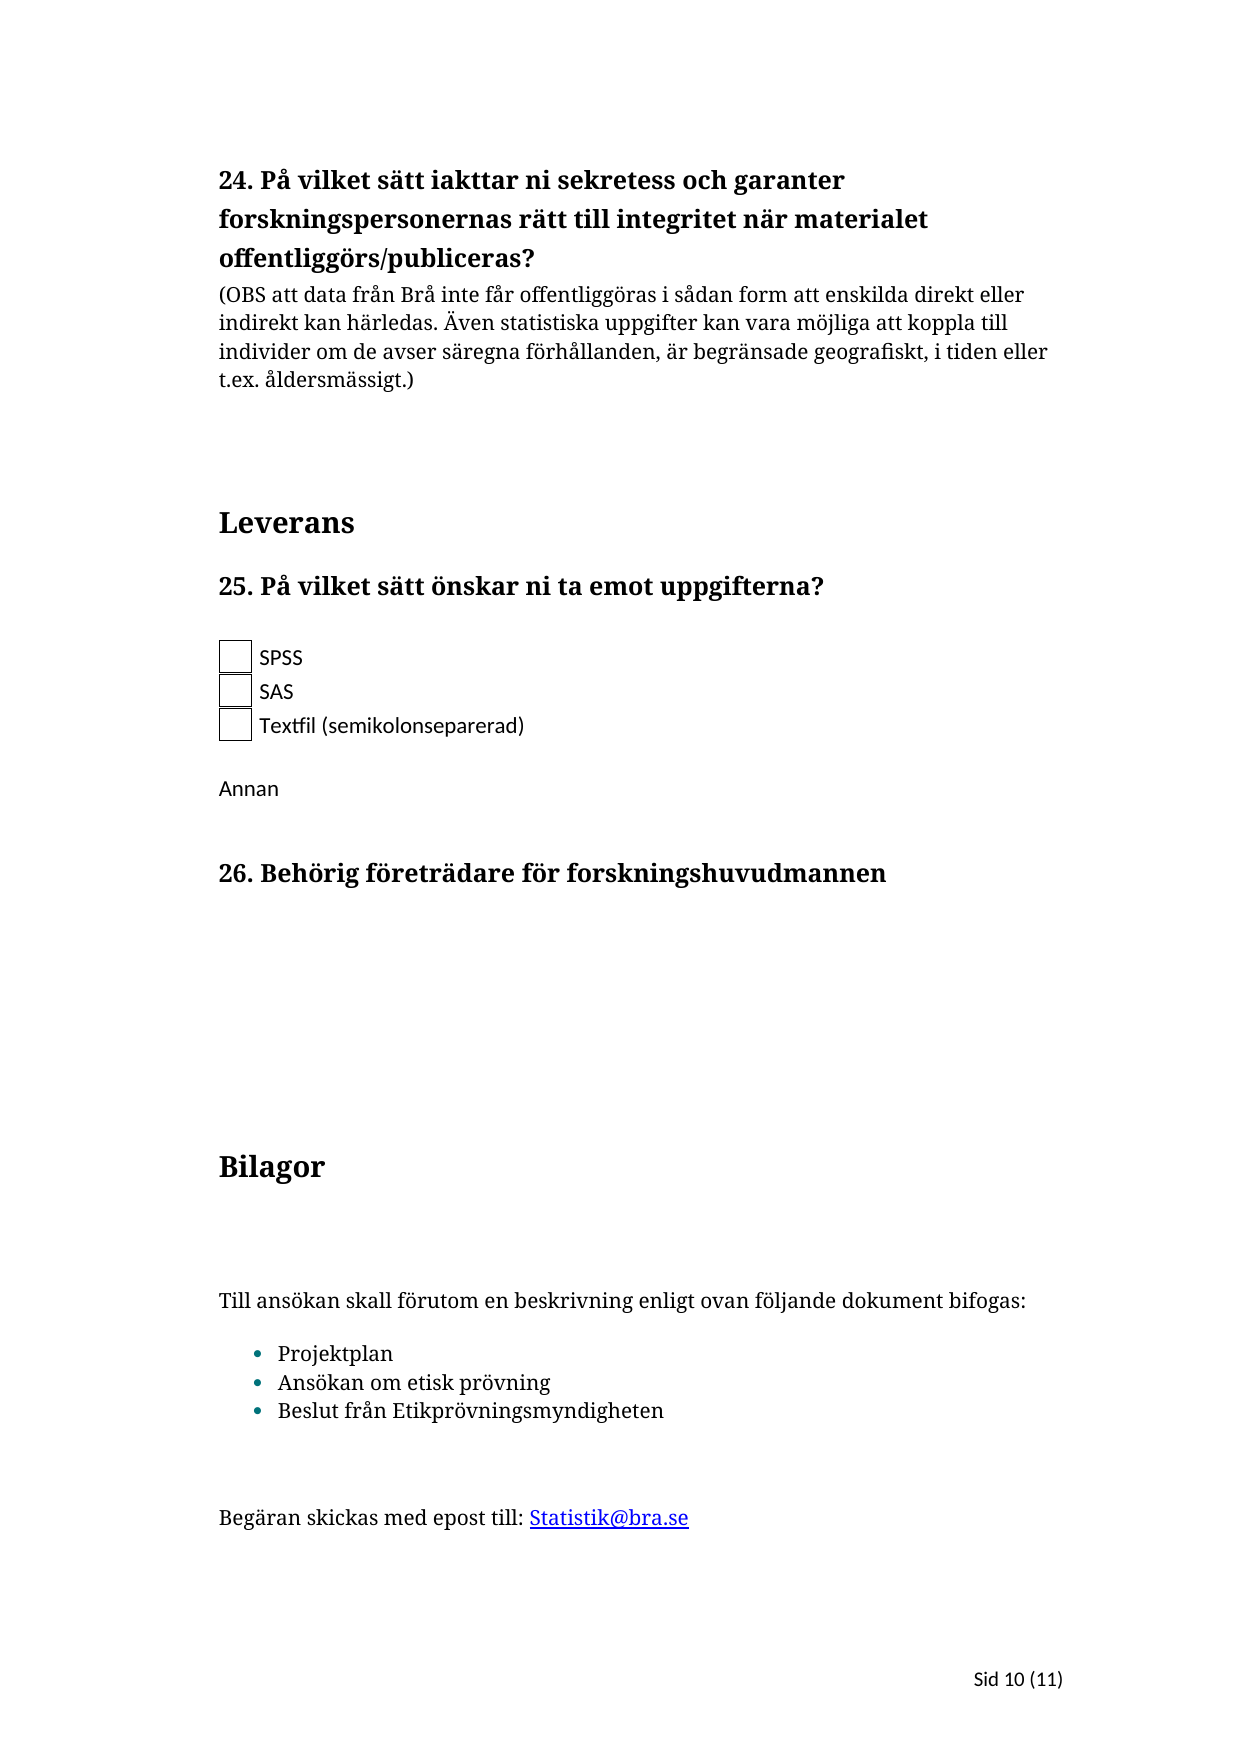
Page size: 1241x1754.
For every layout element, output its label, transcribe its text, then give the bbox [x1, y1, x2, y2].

text Textfil (semikolonseparerad) [218, 707, 1063, 741]
text Begäran skickas med epost till: Statistik@bra.se [218, 1503, 1063, 1531]
subtitle 26. Behörig företrädare för forskningshuvudmannen [218, 856, 1063, 890]
text SPSS [218, 639, 1063, 673]
subtitle 25. På vilket sätt önskar ni ta emot uppgifterna? [218, 568, 1063, 603]
subtitle Leverans [218, 502, 1063, 542]
text Till ansökan skall förutom en beskrivning enligt ovan följande dokument bifogas: [218, 1286, 1063, 1314]
text Annan [218, 772, 1063, 804]
list Projektplan [254, 1339, 1063, 1368]
text SAS [218, 673, 1063, 707]
subtitle Bilagor [218, 1146, 1063, 1186]
subtitle 24. På vilket sätt iakttar ni sekretess och garanter forskningspersonernas rätt till integritet när materialet offentliggörs/publiceras? [218, 162, 1063, 275]
list Ansökan om etisk prövning [254, 1368, 1063, 1396]
text (OBS att data från Brå inte får offentliggöras i sådan form att enskilda direkt eller indirekt kan härledas. Även statistiska uppgifter kan vara möjliga att koppla till individer om de avser säregna förhållanden, är begränsade geografiskt, i tiden eller t.ex. åldersmässigt.) [218, 280, 1063, 394]
list Beslut från Etikprövningsmyndigheten [254, 1396, 1063, 1424]
